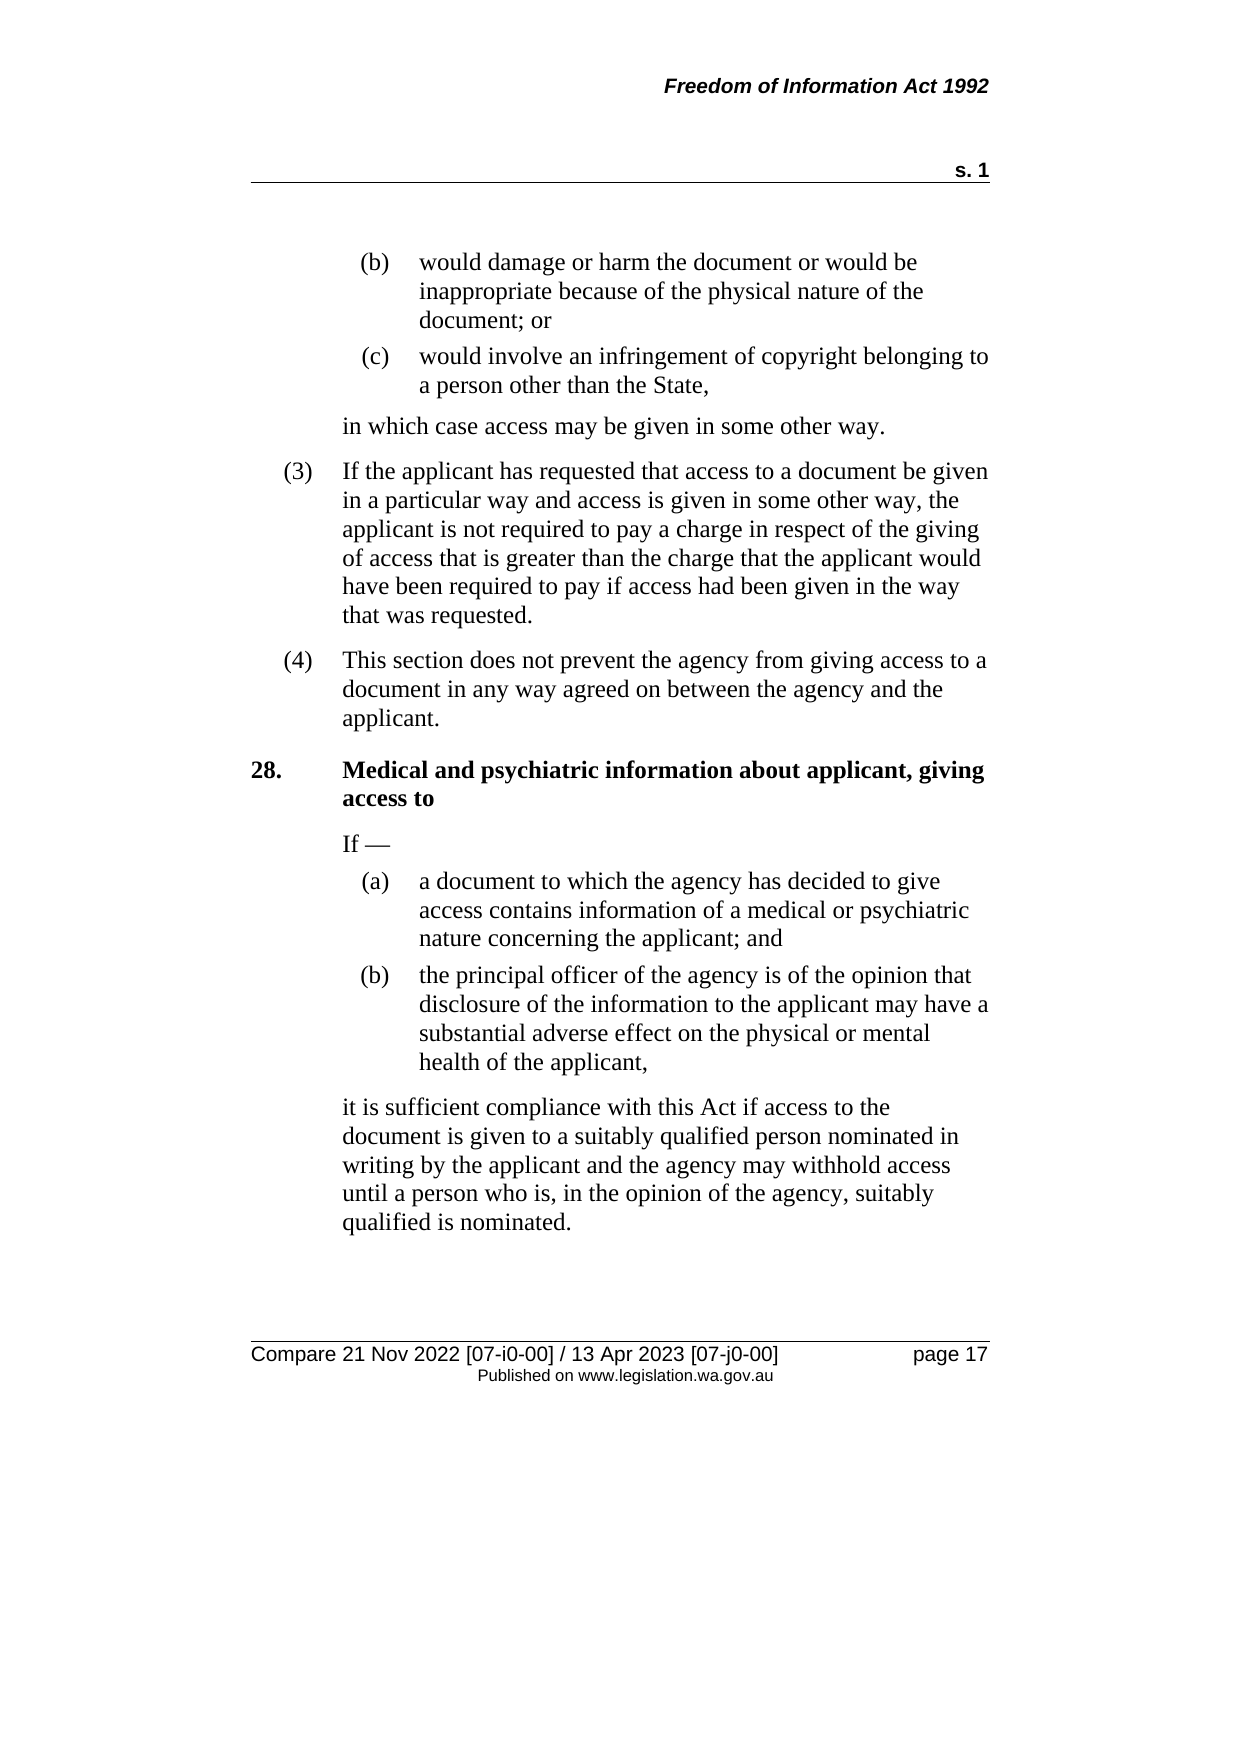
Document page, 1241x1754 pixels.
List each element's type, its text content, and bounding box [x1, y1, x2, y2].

text If — [251, 829, 990, 858]
text (3) If the applicant has requested that access to a document be given in a particular way and access is given in some other way, the applicant is not required to pay a charge in respect of the giving of access that is greater than the charge that the applicant would have been required to pay if access had been given in the way that was requested. [251, 456, 990, 629]
text (4) This section does not prevent the agency from giving access to a document in any way agreed on between the agency and the applicant. [251, 646, 990, 732]
text (a) a document to which the agency has decided to give access contains information of a medical or psychiatric nature concerning the applicant; and [251, 866, 990, 952]
text (b) the principal officer of the agency is of the opinion that disclosure of the information to the applicant may have a substantial adverse effect on the physical or mental health of the applicant, [251, 961, 990, 1076]
text (c) would involve an infringement of copyright belonging to a person other than the State, [251, 341, 990, 398]
text in which case access may be given in some other way. [251, 411, 990, 440]
text it is sufficient compliance with this Act if access to the document is given to a suitably qualified person nominated in writing by the applicant and the agency may withhold access until a person who is, in the opinion of the agency, suitably qualified is nominated. [251, 1092, 990, 1236]
text (b) would damage or harm the document or would be inappropriate because of the physical nature of the document; or [251, 247, 990, 334]
subtitle 28. Medical and psychiatric information about applicant, giving access to [251, 755, 990, 812]
